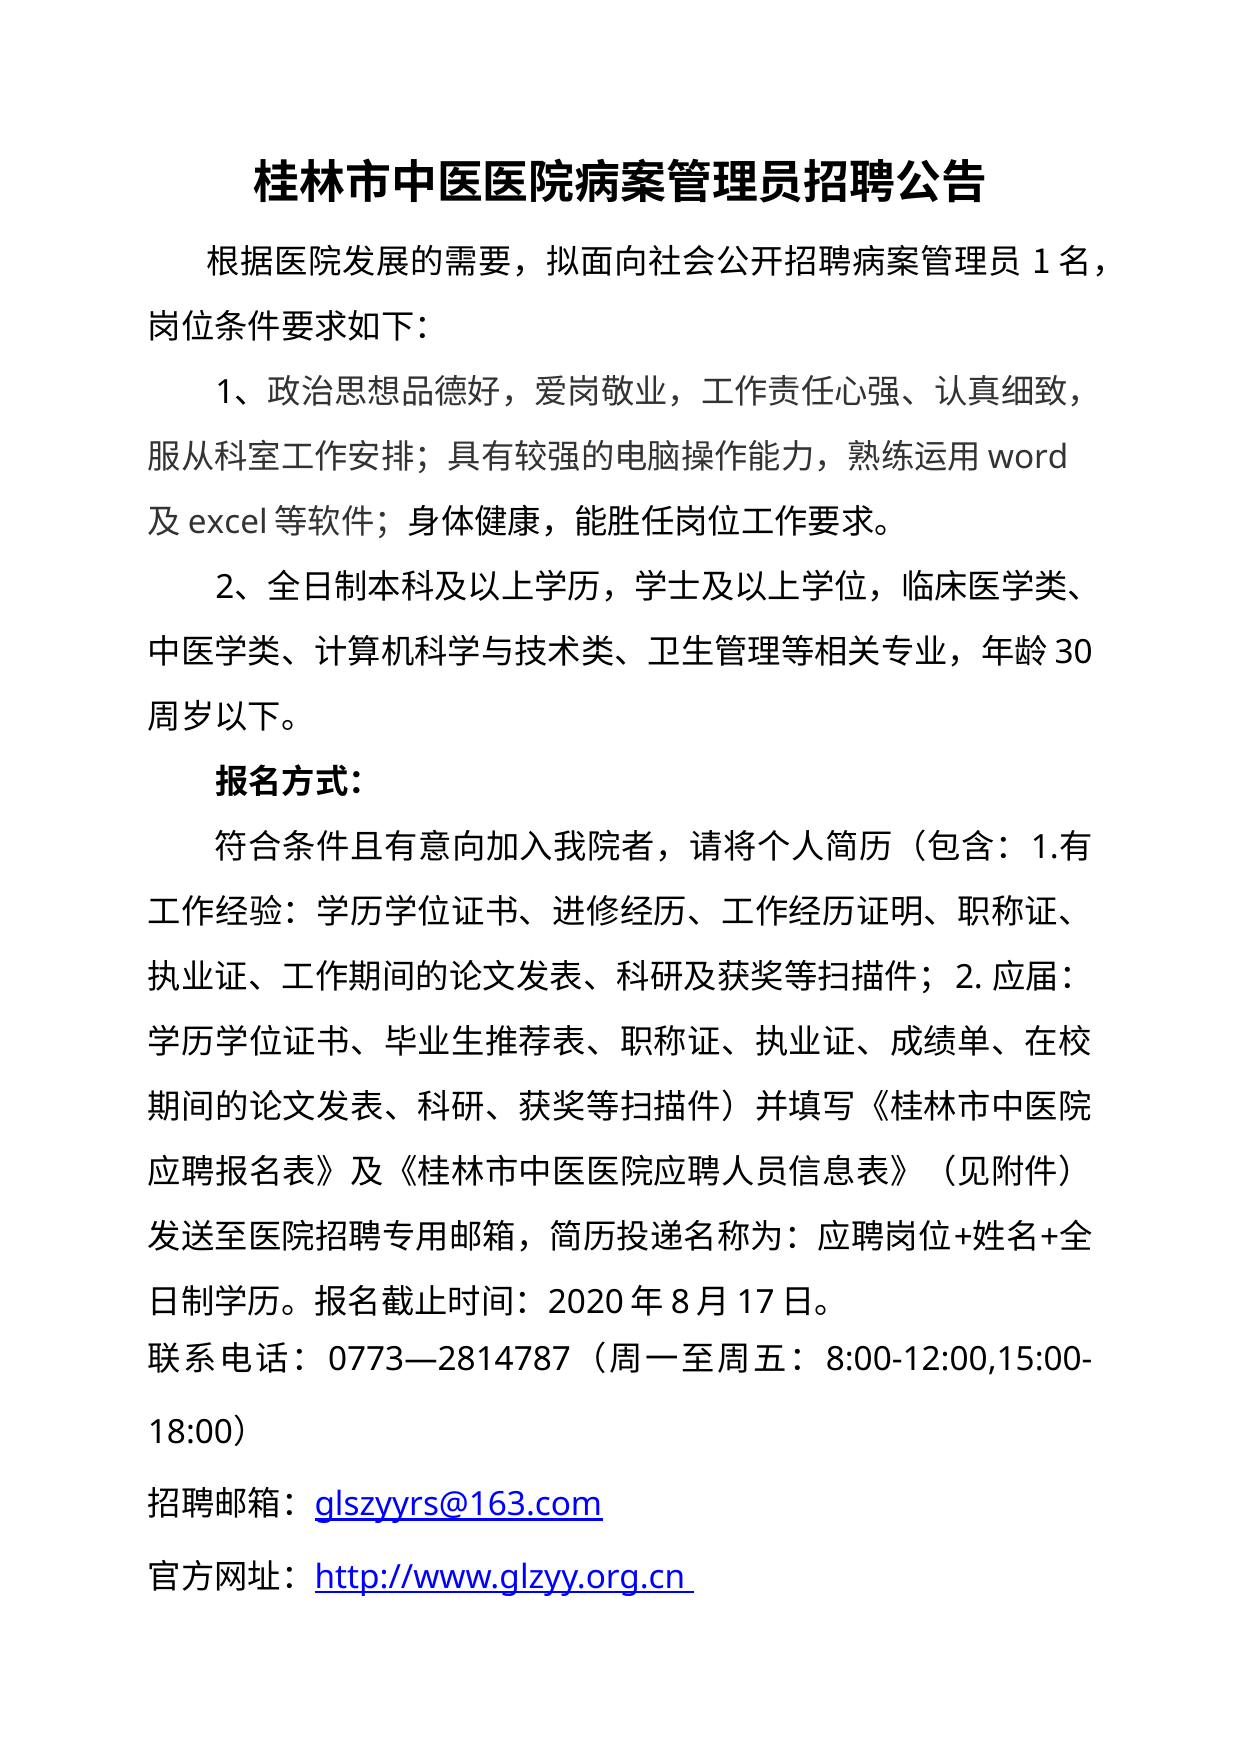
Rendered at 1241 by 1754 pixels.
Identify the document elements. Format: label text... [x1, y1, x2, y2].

text 2、全日制本科及以上学历，学士及以上学位，临床医学类、中医学类、计算机科学与技术类、卫生管理等相关专业，年龄30周岁以下。 [148, 552, 1092, 747]
text 官方网址：http://www.glzyy.org.cn [148, 1550, 1092, 1598]
text 桂林市中医医院病案管理员招聘公告 [148, 129, 1092, 227]
text 联系电话：0773—2814787（周一至周五：8:00-12:00,15:00-18:00） [148, 1332, 1092, 1453]
text 报名方式： [148, 747, 1092, 812]
text 根据医院发展的需要，拟面向社会公开招聘病案管理员1名，岗位条件要求如下： [148, 227, 1092, 357]
text 符合条件且有意向加入我院者，请将个人简历（包含：1.有工作经验：学历学位证书、进修经历、工作经历证明、职称证、执业证、工作期间的论文发表、科研及获奖等扫描件；2. 应届：学历学位证书、毕业生推荐表、职称证、执业证、成绩单、在校期间的论文发表、科研、获奖等扫描件）并填写《桂林市中医院应聘报名表》及《桂林市中医医院应聘人员信息表》（见附件）发送至医院招聘专用邮箱，简历投递名称为：应聘岗位+姓名+全日制学历。报名截止时间：2020年8月17日。 [148, 812, 1092, 1332]
text 招聘邮箱：glszyyrs@163.com [148, 1477, 1092, 1526]
text 1、政治思想品德好，爱岗敬业，工作责任心强、认真细致，服从科室工作安排；具有较强的电脑操作能力，熟练运用word及excel等软件；身体健康，能胜任岗位工作要求。 [148, 357, 1092, 552]
